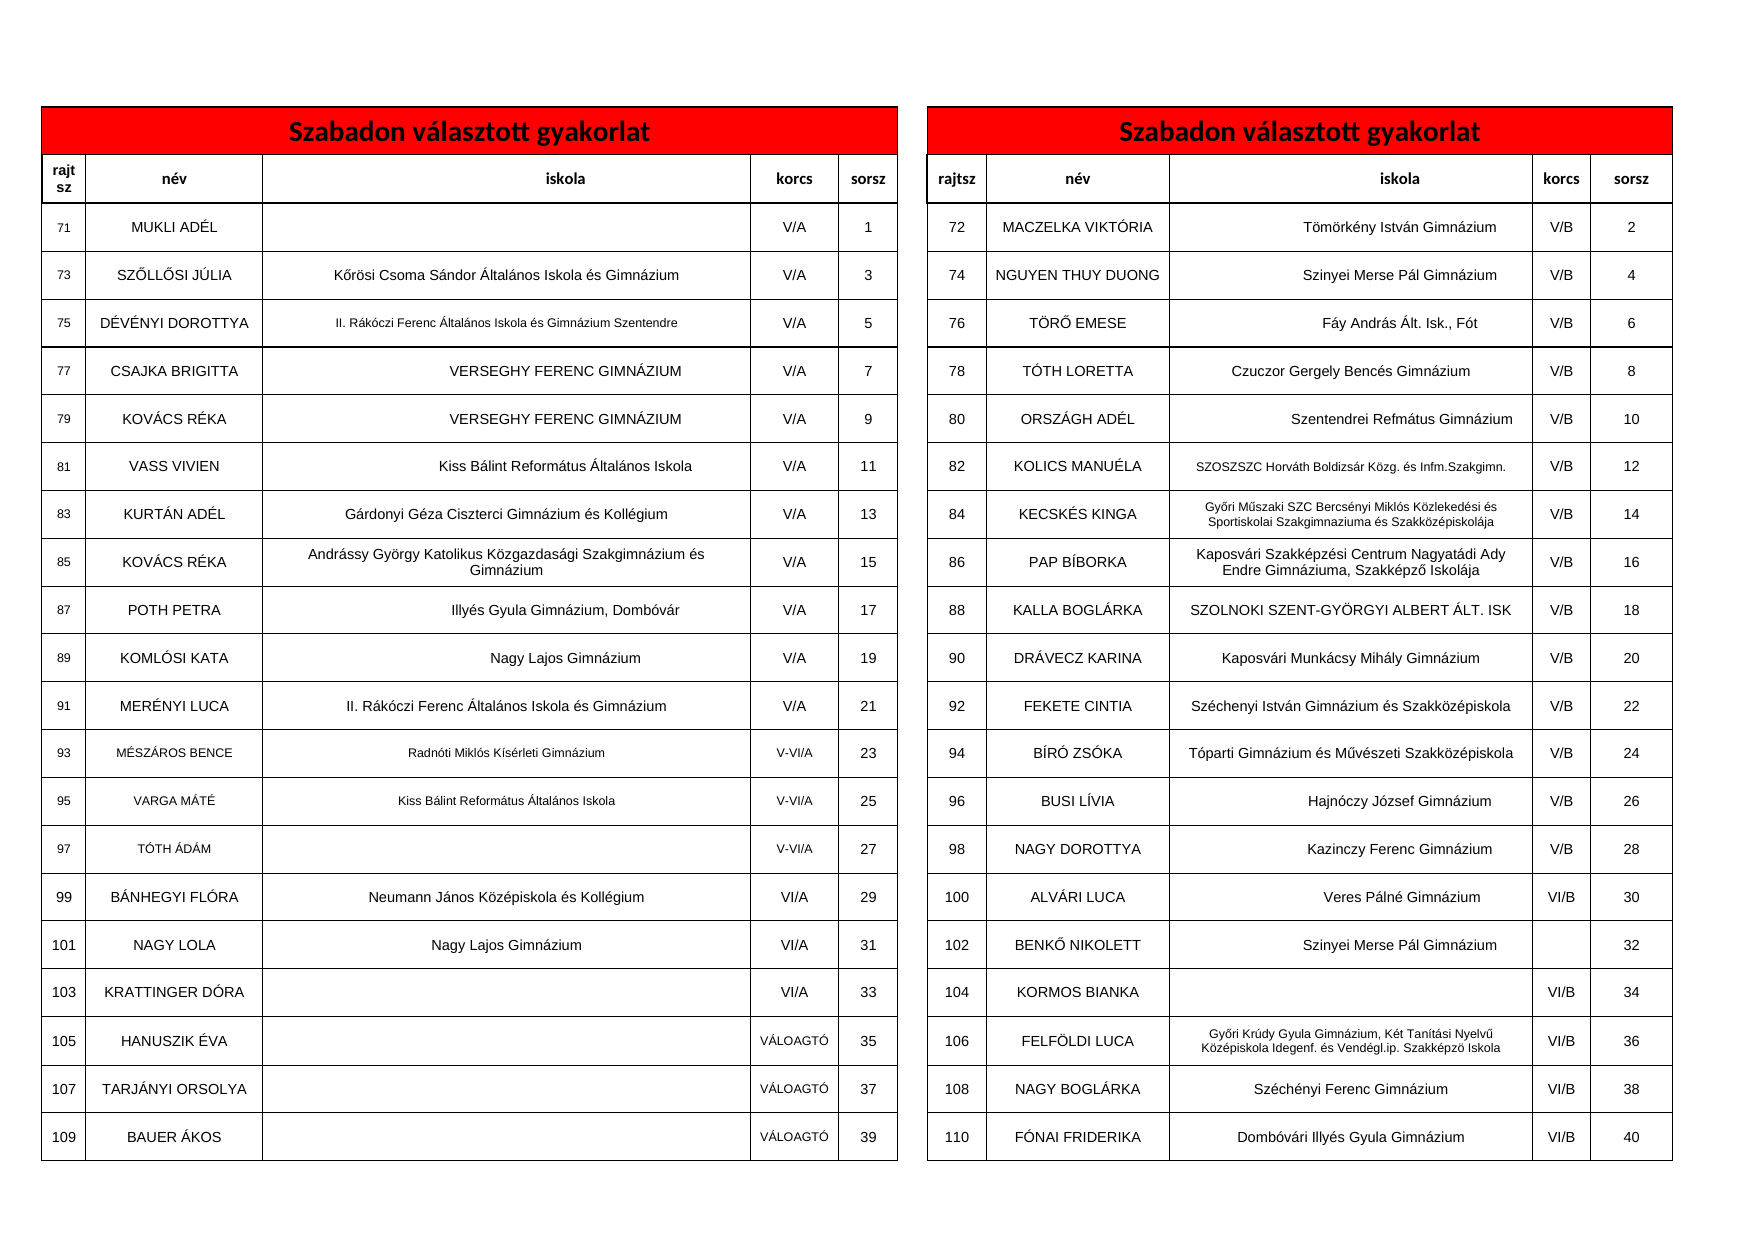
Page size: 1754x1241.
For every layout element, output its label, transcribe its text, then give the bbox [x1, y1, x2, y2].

table_cell V/B [1533, 539, 1590, 586]
table_cell V/B [1533, 730, 1590, 777]
table_cell 102 [928, 921, 986, 968]
table_cell 79 [42, 395, 85, 442]
table_cell [898, 586, 927, 633]
table_cell 3 [839, 252, 897, 299]
table_cell V/A [751, 539, 838, 586]
table_cell V-VI/A [751, 826, 838, 872]
table_cell 13 [839, 491, 897, 538]
table_cell V/B [1533, 204, 1590, 251]
table_cell sorsz [839, 155, 897, 202]
table_cell [898, 202, 927, 251]
table_cell Győri Műszaki SZC Bercsényi Miklós Közlekedési és Sportiskolai Szakgimnaziuma és Szakközépiskolája [1170, 491, 1532, 538]
table_cell V/B [1533, 443, 1590, 490]
table_cell VARGA MÁTÉ [86, 778, 262, 824]
table_cell [898, 825, 927, 872]
table_cell V/B [1533, 778, 1590, 824]
table_cell 80 [928, 395, 986, 442]
table_cell Kaposvári Munkácsy Mihály Gimnázium [1170, 634, 1532, 681]
table_cell NAGY DOROTTYA [987, 826, 1169, 872]
table_cell 81 [42, 443, 85, 490]
table_cell Hajnóczy József Gimnázium [1267, 778, 1532, 824]
table_cell 74 [928, 252, 986, 299]
table_cell 31 [839, 921, 897, 968]
table_cell 39 [839, 1113, 897, 1160]
table_cell Czuczor Gergely Bencés Gimnázium [1170, 348, 1532, 394]
table_cell 22 [1591, 682, 1672, 729]
table_cell Veres Pálné Gimnázium [1267, 874, 1532, 920]
table_cell Tóparti Gimnázium és Művészeti Szakközépiskola [1170, 730, 1532, 777]
table_cell VI/A [751, 921, 838, 968]
table_cell V/B [1533, 395, 1590, 442]
table_cell KOMLÓSI KATA [86, 634, 262, 681]
table_cell 6 [1591, 300, 1672, 346]
table_cell V/A [751, 348, 838, 394]
table_cell [381, 1017, 750, 1064]
table_cell rajtsz [43, 155, 85, 202]
table_cell [1170, 874, 1267, 920]
table_cell POTH PETRA [86, 587, 262, 633]
table_cell 104 [928, 969, 986, 1016]
table_cell II. Rákóczi Ferenc Általános Iskola és Gimnázium Szentendre [263, 300, 750, 346]
table_cell Kiss Bálint Református Általános Iskola [263, 778, 750, 824]
table_cell [263, 587, 381, 633]
table_cell BÍRÓ ZSÓKA [987, 730, 1169, 777]
table_cell Kaposvári Szakképzési Centrum Nagyatádi Ady Endre Gimnáziuma, Szakképző Iskolája [1170, 539, 1532, 586]
table_cell 2 [1591, 204, 1672, 251]
table_cell [898, 154, 926, 202]
table_cell 88 [928, 587, 986, 633]
table_cell NGUYEN THUY DUONG [987, 252, 1169, 299]
table_cell Nagy Lajos Gimnázium [381, 634, 750, 681]
table_cell NAGY BOGLÁRKA [987, 1066, 1169, 1112]
table_cell 18 [1591, 587, 1672, 633]
table_cell KORMOS BIANKA [987, 969, 1169, 1016]
table_cell 109 [42, 1113, 85, 1160]
table_cell VERSEGHY FERENC GIMNÁZIUM [381, 395, 750, 442]
table_cell KOVÁCS RÉKA [86, 395, 262, 442]
table_cell VERSEGHY FERENC GIMNÁZIUM [381, 348, 750, 394]
table_cell [898, 968, 927, 1016]
table_cell 5 [839, 300, 897, 346]
table_cell név [987, 155, 1169, 202]
table_cell 96 [928, 778, 986, 824]
table_cell [263, 1066, 381, 1112]
table_cell [1170, 155, 1267, 202]
table_cell [263, 348, 381, 394]
table_cell [898, 442, 927, 490]
table_cell VI/B [1533, 1113, 1590, 1160]
table_cell 75 [42, 300, 85, 346]
table_cell 93 [42, 730, 85, 777]
table_cell [898, 1065, 927, 1112]
table_cell [263, 826, 381, 872]
table_cell Gárdonyi Géza Ciszterci Gimnázium és Kollégium [263, 491, 750, 538]
table_cell 99 [42, 874, 85, 920]
table_cell 36 [1591, 1017, 1672, 1064]
table_cell V/B [1533, 682, 1590, 729]
table_cell BÁNHEGYI FLÓRA [86, 874, 262, 920]
table_cell Kőrösi Csoma Sándor Általános Iskola és Gimnázium [263, 252, 750, 299]
table_cell [263, 1113, 381, 1160]
table_cell [898, 394, 927, 442]
table_cell 105 [42, 1017, 85, 1064]
table_cell VI/B [1533, 874, 1590, 920]
table_cell [1267, 969, 1532, 1016]
table_cell [1170, 778, 1267, 824]
table_cell 98 [928, 826, 986, 872]
table_cell V/B [1533, 491, 1590, 538]
table_cell KOLICS MANUÉLA [987, 443, 1169, 490]
table_cell Széchenyi István Gimnázium és Szakközépiskola [1170, 682, 1532, 729]
table_cell 8 [1591, 348, 1672, 394]
table_cell [1170, 395, 1267, 442]
table_cell SZOSZSZC Horváth Boldizsár Közg. és Infm.Szakgimn. [1170, 443, 1532, 490]
table_cell 10 [1591, 395, 1672, 442]
table_cell 4 [1591, 252, 1672, 299]
table_cell iskola [1267, 155, 1532, 202]
table_cell Kazinczy Ferenc Gimnázium [1267, 826, 1532, 872]
table_cell [381, 826, 750, 872]
table_cell 86 [928, 539, 986, 586]
table_cell 20 [1591, 634, 1672, 681]
table_cell [263, 204, 381, 251]
table_cell KALLA BOGLÁRKA [987, 587, 1169, 633]
table_cell NAGY LOLA [86, 921, 262, 968]
table_cell V/A [751, 682, 838, 729]
table_cell [898, 299, 927, 346]
table_cell V/A [751, 634, 838, 681]
table_cell V/A [751, 587, 838, 633]
table_cell 28 [1591, 826, 1672, 872]
table_cell CSAJKA BRIGITTA [86, 348, 262, 394]
table_cell V/A [751, 300, 838, 346]
table_cell VI/B [1533, 1066, 1590, 1112]
table_cell MÉSZÁROS BENCE [86, 730, 262, 777]
table_cell 71 [42, 204, 85, 251]
table_cell 108 [928, 1066, 986, 1112]
table_cell 92 [928, 682, 986, 729]
table_cell Nagy Lajos Gimnázium [263, 921, 750, 968]
table_cell MUKLI ADÉL [86, 204, 262, 251]
table_cell V/A [751, 491, 838, 538]
table_cell Fáy András Ált. Isk., Fót [1267, 300, 1532, 346]
table_cell [381, 204, 750, 251]
table_cell korcs [1533, 155, 1590, 202]
table_cell VI/B [1533, 969, 1590, 1016]
table_cell VI/A [751, 874, 838, 920]
table_cell HANUSZIK ÉVA [86, 1017, 262, 1064]
table_cell SZOLNOKI SZENT-GYÖRGYI ALBERT ÁLT. ISK [1170, 587, 1532, 633]
table_cell VÁLOAGTÓ [751, 1066, 838, 1112]
table_cell 40 [1591, 1113, 1672, 1160]
table_cell [898, 346, 927, 394]
table_cell VI/B [1533, 1017, 1590, 1064]
table_cell 84 [928, 491, 986, 538]
table_cell KECSKÉS KINGA [987, 491, 1169, 538]
table_cell 103 [42, 969, 85, 1016]
table_cell 27 [839, 826, 897, 872]
table_cell korcs [751, 155, 838, 202]
table_cell 110 [928, 1113, 986, 1160]
table_cell VI/A [751, 969, 838, 1016]
table_cell FEKETE CINTIA [987, 682, 1169, 729]
table_cell [263, 155, 381, 202]
table_cell 29 [839, 874, 897, 920]
table_cell 19 [839, 634, 897, 681]
table_cell 11 [839, 443, 897, 490]
table_cell Tömörkény István Gimnázium [1267, 204, 1532, 251]
table_cell V/B [1533, 587, 1590, 633]
table_cell BAUER ÁKOS [86, 1113, 262, 1160]
table_cell II. Rákóczi Ferenc Általános Iskola és Gimnázium [263, 682, 750, 729]
table_cell [381, 1113, 750, 1160]
table_cell V/B [1533, 300, 1590, 346]
table_cell 72 [928, 204, 986, 251]
table_cell SZŐLLŐSI JÚLIA [86, 252, 262, 299]
table_cell Neumann János Középiskola és Kollégium [263, 874, 750, 920]
table_cell 7 [839, 348, 897, 394]
table_cell iskola [381, 155, 750, 202]
table_cell 101 [42, 921, 85, 968]
table_cell 33 [839, 969, 897, 1016]
table_cell VÁLOAGTÓ [751, 1113, 838, 1160]
table_cell [898, 777, 927, 824]
table_cell TÓTH ÁDÁM [86, 826, 262, 872]
table_cell VÁLOAGTÓ [751, 1017, 838, 1064]
table_cell 106 [928, 1017, 986, 1064]
table_cell V-VI/A [751, 730, 838, 777]
table_cell PAP BÍBORKA [987, 539, 1169, 586]
table_cell Andrássy György Katolikus Közgazdasági Szakgimnázium és Gimnázium [263, 539, 750, 586]
table_cell 26 [1591, 778, 1672, 824]
table_cell Szinyei Merse Pál Gimnázium [1267, 921, 1532, 968]
table_cell Szentendrei Refmátus Gimnázium [1267, 395, 1532, 442]
table_cell [898, 538, 927, 586]
table_cell 76 [928, 300, 986, 346]
table_cell V/B [1533, 252, 1590, 299]
table_cell V/A [751, 443, 838, 490]
table_cell ORSZÁGH ADÉL [987, 395, 1169, 442]
table_cell 82 [928, 443, 986, 490]
table_cell 21 [839, 682, 897, 729]
table_header Szabadon választott gyakorlat [928, 108, 1672, 154]
table_cell MERÉNYI LUCA [86, 682, 262, 729]
table_cell [1170, 252, 1267, 299]
table_cell BENKŐ NIKOLETT [987, 921, 1169, 968]
table_cell 91 [42, 682, 85, 729]
table_cell 15 [839, 539, 897, 586]
table_cell FÓNAI FRIDERIKA [987, 1113, 1169, 1160]
table_cell [898, 251, 927, 299]
table_cell sorsz [1591, 155, 1672, 202]
table_cell [263, 443, 381, 490]
table_cell Radnóti Miklós Kísérleti Gimnázium [263, 730, 750, 777]
table_cell TARJÁNYI ORSOLYA [86, 1066, 262, 1112]
table_cell 107 [42, 1066, 85, 1112]
table_cell [898, 873, 927, 920]
table_cell 14 [1591, 491, 1672, 538]
table_cell név [86, 155, 262, 202]
table_cell DÉVÉNYI DOROTTYA [86, 300, 262, 346]
table_header [898, 106, 927, 154]
table_cell Győri Krúdy Gyula Gimnázium, Két Tanítási Nyelvű Középiskola Idegenf. és Vendégl.ip. Szakképzö Iskola [1170, 1017, 1532, 1064]
table_cell 37 [839, 1066, 897, 1112]
table_cell [1170, 300, 1267, 346]
table_cell KOVÁCS RÉKA [86, 539, 262, 586]
table_cell 35 [839, 1017, 897, 1064]
table_cell 1 [839, 204, 897, 251]
table_cell [898, 920, 927, 968]
table_cell [263, 395, 381, 442]
table_cell 17 [839, 587, 897, 633]
table_cell DRÁVECZ KARINA [987, 634, 1169, 681]
table_cell [263, 634, 381, 681]
table_cell TÖRŐ EMESE [987, 300, 1169, 346]
table_cell VASS VIVIEN [86, 443, 262, 490]
table_cell 100 [928, 874, 986, 920]
table_cell [263, 1017, 381, 1064]
table_cell [263, 969, 381, 1016]
table_cell [1170, 969, 1267, 1016]
table_cell [381, 1066, 750, 1112]
table_cell 12 [1591, 443, 1672, 490]
table_cell MACZELKA VIKTÓRIA [987, 204, 1169, 251]
table_cell 38 [1591, 1066, 1672, 1112]
table_cell [898, 1112, 927, 1160]
table_cell 95 [42, 778, 85, 824]
table_cell V/B [1533, 634, 1590, 681]
table_cell rajtsz [928, 155, 986, 202]
table_cell 23 [839, 730, 897, 777]
table_cell 78 [928, 348, 986, 394]
table_cell Szinyei Merse Pál Gimnázium [1267, 252, 1532, 299]
table_cell [898, 490, 927, 538]
table_cell [381, 969, 750, 1016]
table_cell FELFÖLDI LUCA [987, 1017, 1169, 1064]
table_cell KURTÁN ADÉL [86, 491, 262, 538]
table_cell ALVÁRI LUCA [987, 874, 1169, 920]
table_cell [898, 681, 927, 729]
table_cell [1170, 921, 1267, 968]
table_cell V/A [751, 204, 838, 251]
table_cell 97 [42, 826, 85, 872]
table_cell 87 [42, 587, 85, 633]
table_cell 94 [928, 730, 986, 777]
table_cell 77 [42, 348, 85, 394]
table_cell Illyés Gyula Gimnázium, Dombóvár [381, 587, 750, 633]
table_cell 16 [1591, 539, 1672, 586]
table_cell 24 [1591, 730, 1672, 777]
table_cell Kiss Bálint Református Általános Iskola [381, 443, 750, 490]
table_cell [1170, 826, 1267, 872]
table_cell [1170, 204, 1267, 251]
table_cell V/B [1533, 826, 1590, 872]
table_cell [898, 633, 927, 681]
table_cell 85 [42, 539, 85, 586]
table_cell 32 [1591, 921, 1672, 968]
table_cell 83 [42, 491, 85, 538]
table_cell 34 [1591, 969, 1672, 1016]
table_cell [1533, 921, 1590, 968]
table_cell 9 [839, 395, 897, 442]
table_cell 30 [1591, 874, 1672, 920]
table_cell [898, 729, 927, 777]
table_cell 25 [839, 778, 897, 824]
table_cell TÓTH LORETTA [987, 348, 1169, 394]
table_cell BUSI LÍVIA [987, 778, 1169, 824]
table_header Szabadon választott gyakorlat [42, 108, 897, 154]
table_cell 90 [928, 634, 986, 681]
table_cell Széchényi Ferenc Gimnázium [1170, 1066, 1532, 1112]
table_cell KRATTINGER DÓRA [86, 969, 262, 1016]
table_cell V/A [751, 252, 838, 299]
table_cell [898, 1016, 927, 1064]
table_cell V/A [751, 395, 838, 442]
table_cell V-VI/A [751, 778, 838, 824]
table_cell Dombóvári Illyés Gyula Gimnázium [1170, 1113, 1532, 1160]
table_cell V/B [1533, 348, 1590, 394]
table_cell 89 [42, 634, 85, 681]
table_cell 73 [42, 252, 85, 299]
